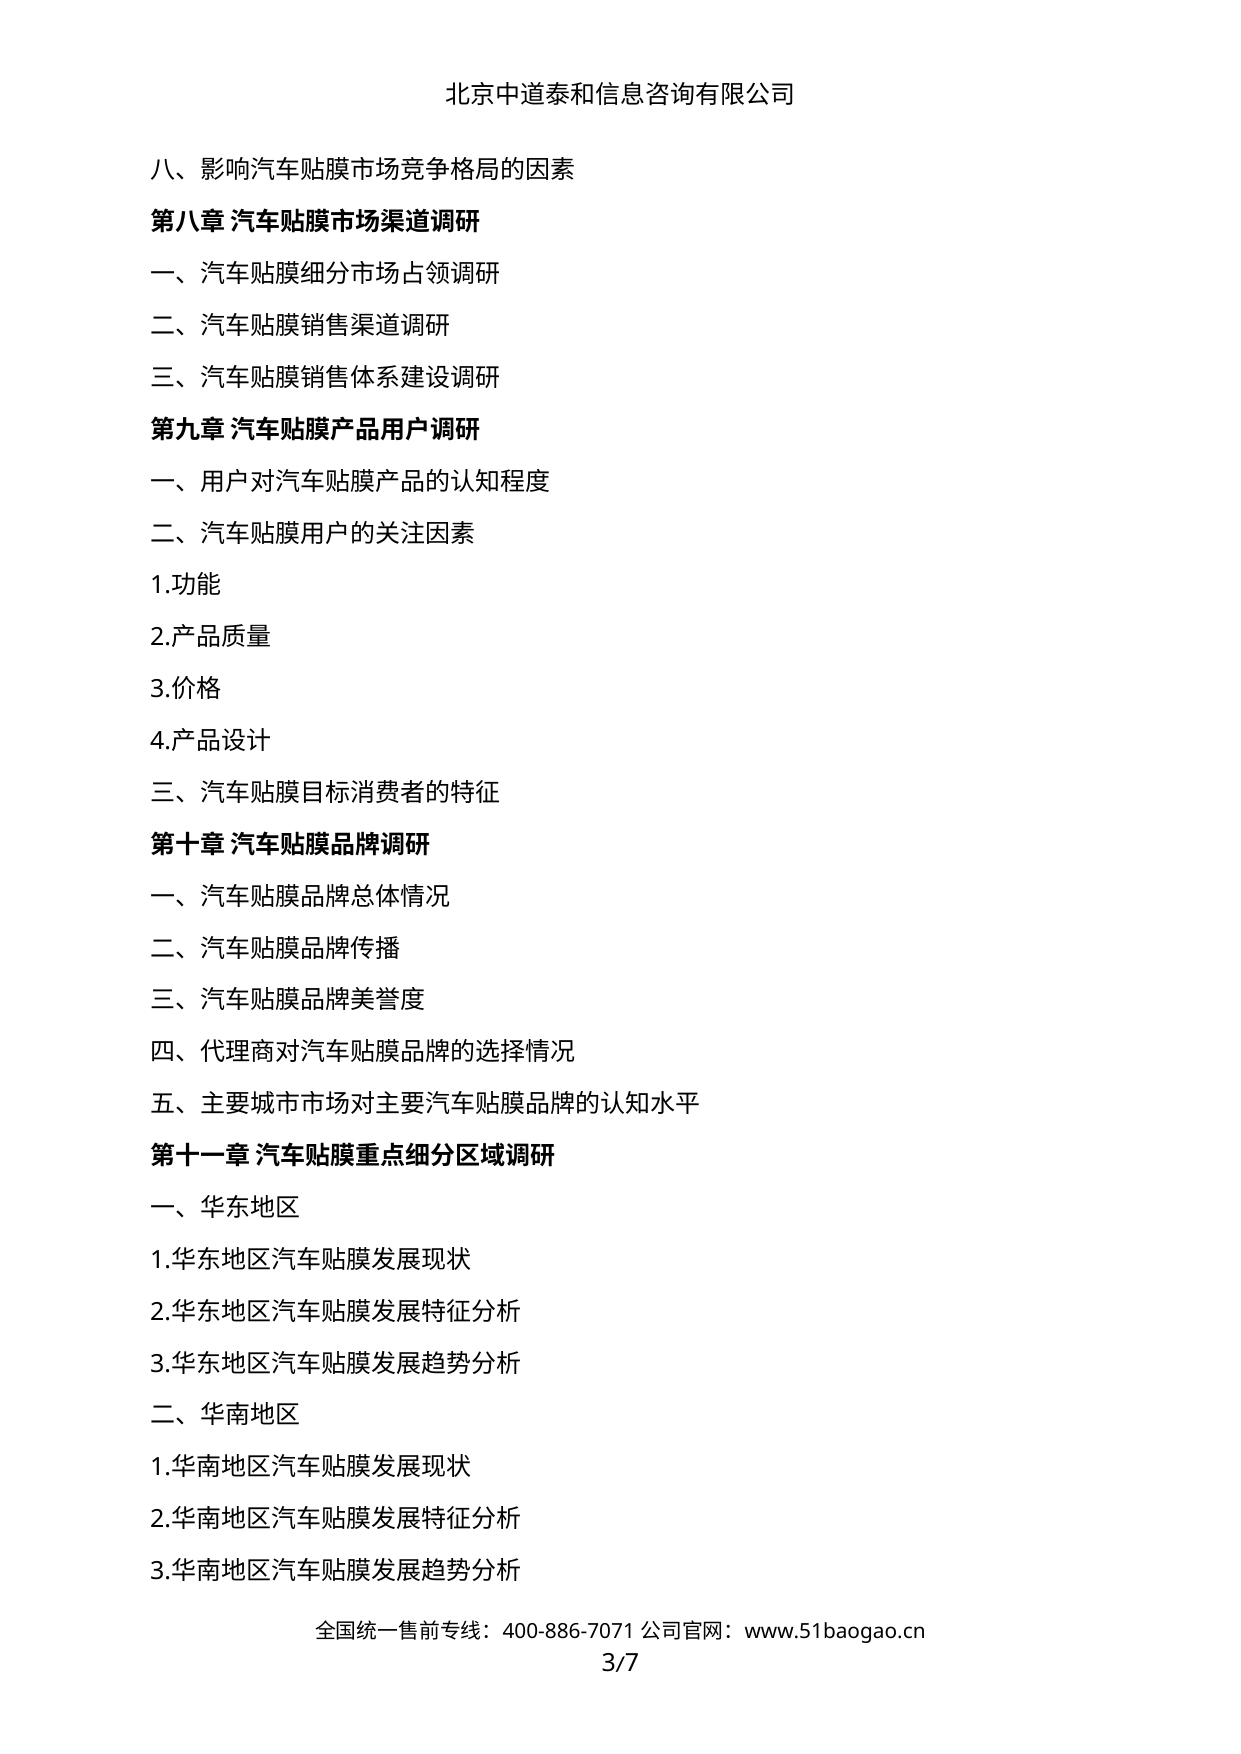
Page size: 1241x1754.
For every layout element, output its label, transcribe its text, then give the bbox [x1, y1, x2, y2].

text 3.华南地区汽车贴膜发展趋势分析 [150, 1551, 1090, 1587]
text 2.华南地区汽车贴膜发展特征分析 [150, 1499, 1090, 1535]
text 三、汽车贴膜品牌美誉度 [150, 980, 1090, 1016]
text 1.功能 [150, 565, 1090, 601]
text 一、汽车贴膜品牌总体情况 [150, 876, 1090, 912]
text 二、汽车贴膜用户的关注因素 [150, 513, 1090, 549]
text 第十章 汽车贴膜品牌调研 [150, 824, 1090, 861]
text 2.产品质量 [150, 617, 1090, 653]
text 三、汽车贴膜销售体系建设调研 [150, 357, 1090, 394]
text 八、影响汽车贴膜市场竞争格局的因素 [150, 150, 1090, 186]
text 二、华南地区 [150, 1395, 1090, 1431]
text 一、汽车贴膜细分市场占领调研 [150, 254, 1090, 290]
text 3.华东地区汽车贴膜发展趋势分析 [150, 1343, 1090, 1379]
text 二、汽车贴膜销售渠道调研 [150, 306, 1090, 342]
text 四、代理商对汽车贴膜品牌的选择情况 [150, 1032, 1090, 1068]
text 4.产品设计 [150, 721, 1090, 757]
text 第十一章 汽车贴膜重点细分区域调研 [150, 1136, 1090, 1172]
text 1.华东地区汽车贴膜发展现状 [150, 1239, 1090, 1276]
text 第八章 汽车贴膜市场渠道调研 [150, 202, 1090, 238]
text 3.价格 [150, 669, 1090, 705]
text 一、用户对汽车贴膜产品的认知程度 [150, 461, 1090, 497]
text 1.华南地区汽车贴膜发展现状 [150, 1447, 1090, 1483]
text 三、汽车贴膜目标消费者的特征 [150, 772, 1090, 809]
text 二、汽车贴膜品牌传播 [150, 928, 1090, 964]
text 2.华东地区汽车贴膜发展特征分析 [150, 1291, 1090, 1327]
text 一、华东地区 [150, 1187, 1090, 1224]
text 第九章 汽车贴膜产品用户调研 [150, 409, 1090, 446]
text 五、主要城市市场对主要汽车贴膜品牌的认知水平 [150, 1084, 1090, 1120]
